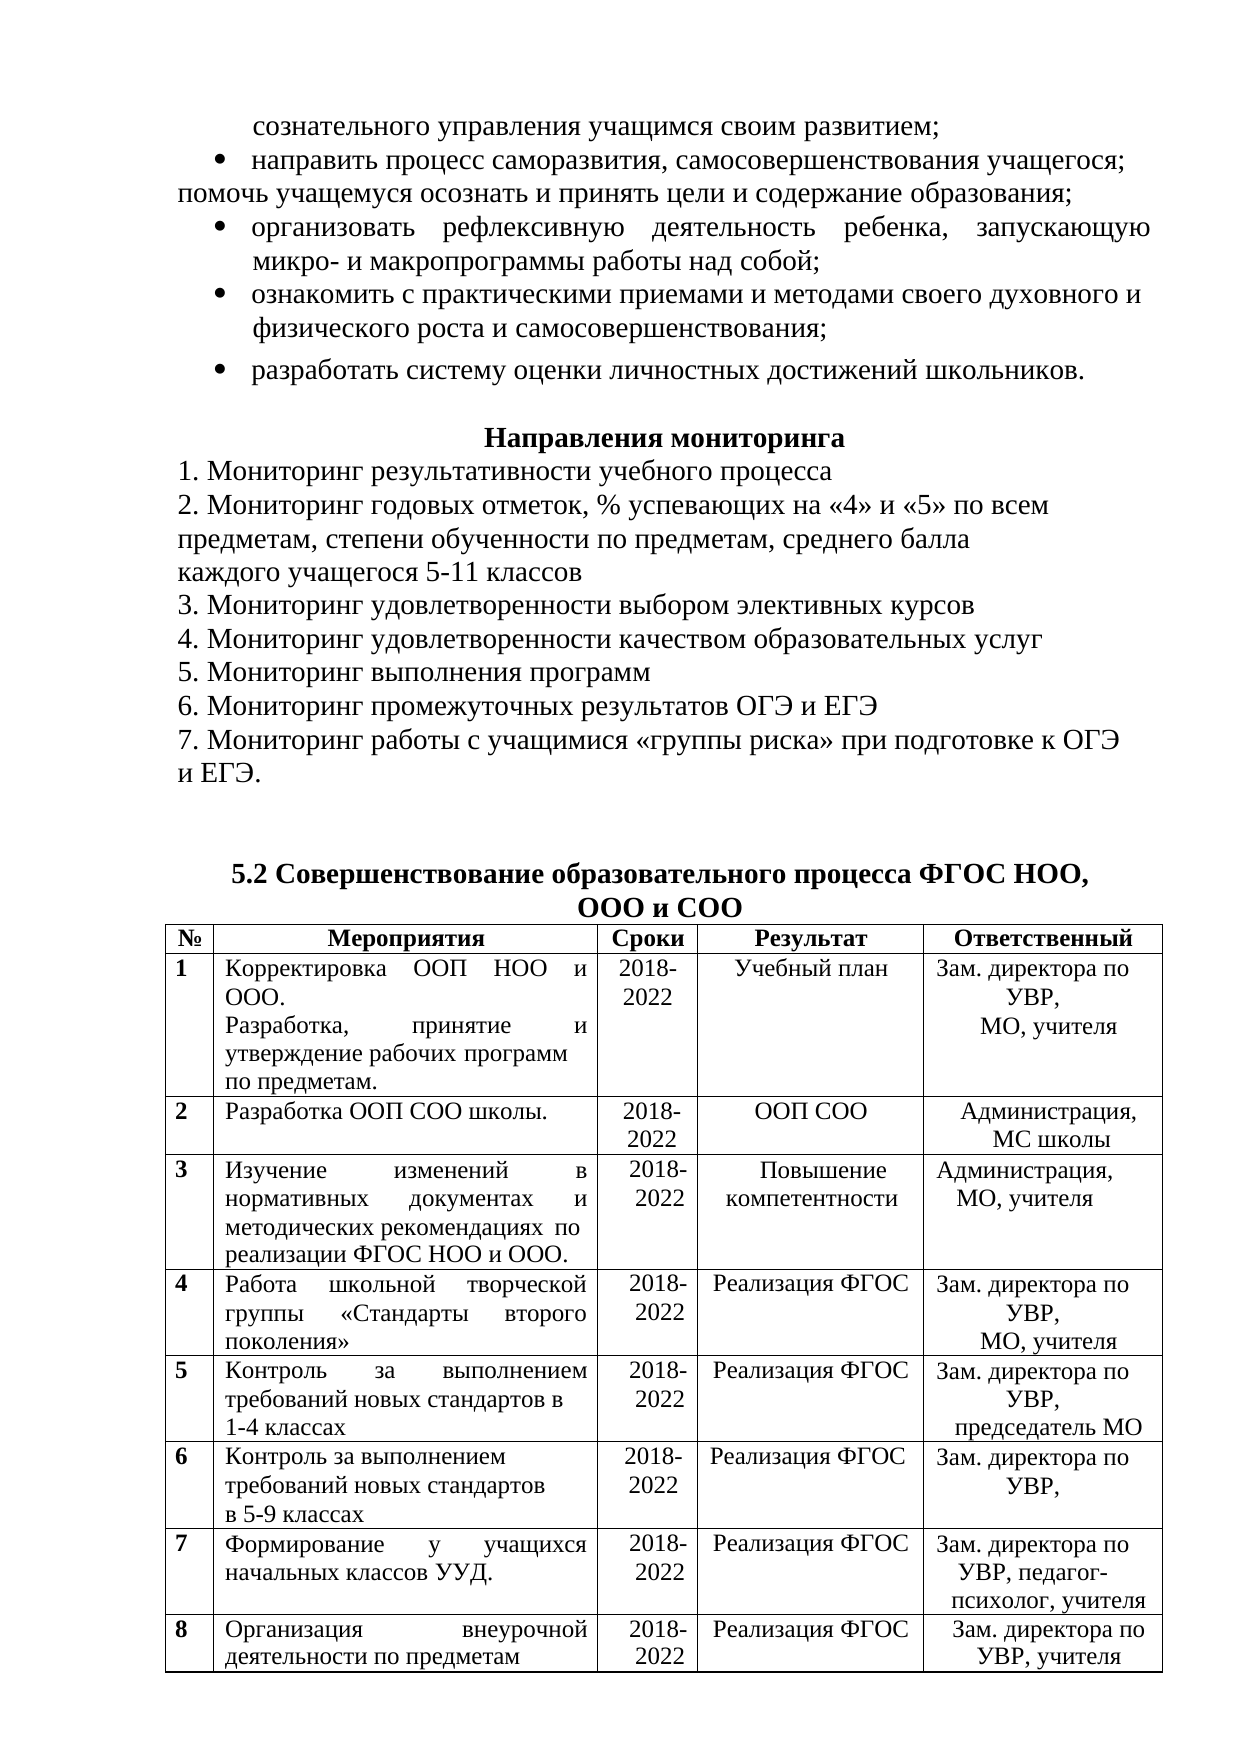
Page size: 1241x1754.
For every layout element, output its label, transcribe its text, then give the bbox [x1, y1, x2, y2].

table_cell 2018- 2022 [598, 1097, 697, 1154]
list Мониторинг промежуточных результатов ОГЭ и ЕГЭ [177, 688, 1211, 722]
list Мониторинг удовлетворенности качеством образовательных услуг [177, 621, 1211, 655]
table_cell Контроль за выполнением требований новых стандартов в 5-9 классах [214, 1442, 597, 1528]
table_cell 2018- 2022 [598, 954, 697, 1096]
table_cell Реализация ФГОС [698, 1270, 923, 1355]
table_cell Корректировка ООП НОО и ООО. Разработка, принятие и утверждение рабочих программ по предметам. [214, 954, 597, 1096]
table_cell Зам. директора по УВР, МО, учителя [924, 1270, 1162, 1355]
list разработать систему оценки личностных достижений школьников. [215, 352, 1211, 386]
table_header Мероприятия [214, 925, 597, 952]
table_cell Повышение компетентности [698, 1155, 923, 1268]
table_cell Реализация ФГОС [698, 1442, 923, 1528]
table_cell Зам. директора по УВР, МО, учителя [924, 954, 1162, 1096]
table_cell Зам. директора по УВР, председатель МО [924, 1356, 1162, 1441]
table_cell 2018- 2022 [598, 1615, 697, 1671]
table_cell 1 [166, 954, 213, 1096]
table_cell 7 [166, 1529, 213, 1614]
table_cell Изучение изменений в нормативных документах и методических рекомендациях по реализации ФГОС НОО и ООО. [214, 1155, 597, 1268]
table_cell 2 [166, 1097, 213, 1154]
table_cell Зам. директора по УВР, учителя [924, 1615, 1162, 1671]
table_cell Формирование у учащихся начальных классов УУД. [214, 1529, 597, 1614]
list ознакомить с практическими приемами и методами своего духовного и физического роста и самосовершенствования; [215, 276, 1151, 343]
table_cell Организация внеурочной деятельности по предметам [214, 1615, 597, 1671]
table_cell Реализация ФГОС [698, 1529, 923, 1614]
table_cell ООП СОО [698, 1097, 923, 1154]
table_cell 2018- 2022 [598, 1442, 697, 1528]
table_cell 2018- 2022 [598, 1356, 697, 1441]
table_header № [166, 925, 213, 952]
list Мониторинг работы с учащимися «группы риска» при подготовке к ОГЭ и ЕГЭ. [177, 722, 1143, 789]
table_header Результат [698, 925, 923, 952]
table_cell 2018- 2022 [598, 1529, 697, 1614]
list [215, 108, 1152, 142]
list Мониторинг годовых отметок, % успевающих на «4» и «5» по всем предметам, степени обученности по предметам, среднего балла каждого учащегося 5-11 классов [177, 487, 1081, 588]
table_cell 2018- 2022 [598, 1270, 697, 1355]
table_cell Учебный план [698, 954, 923, 1096]
table_cell Работа школьной творческой группы «Стандарты второго поколения» [214, 1270, 597, 1355]
list Мониторинг результативности учебного процесса [177, 454, 1211, 487]
text 5.2 Совершенствование образовательного процесса ФГОС НОО, [177, 856, 1142, 890]
table_cell Зам. директора по УВР, педагог- психолог, учителя [924, 1529, 1162, 1614]
table_cell Разработка ООП СОО школы. [214, 1097, 597, 1154]
table_cell 3 [166, 1155, 213, 1268]
table_cell 5 [166, 1356, 213, 1441]
list организовать рефлексивную деятельность ребенка, запускающую микро- и макропрограммы работы над собой; [215, 209, 1151, 276]
list Мониторинг выполнения программ [177, 655, 1211, 688]
text ООО и СОО [177, 890, 1142, 923]
table_cell Контроль за выполнением требований новых стандартов в 1-4 классах [214, 1356, 597, 1441]
text Направления мониторинга [484, 421, 1211, 454]
table_cell 8 [166, 1615, 213, 1671]
table_cell Администрация, МС школы [924, 1097, 1162, 1154]
table_cell Зам. директора по УВР, [924, 1442, 1162, 1528]
table_cell Реализация ФГОС [698, 1356, 923, 1441]
table_cell 4 [166, 1270, 213, 1355]
table_cell 2018- 2022 [598, 1155, 697, 1268]
table_cell Реализация ФГОС [698, 1615, 923, 1671]
table_cell Администрация, МО, учителя [924, 1155, 1162, 1268]
table_cell 6 [166, 1442, 213, 1528]
table_header Ответственный [924, 925, 1162, 952]
table_header Сроки [598, 925, 697, 952]
list направить процесс саморазвития, самосовершенствования учащегося; помочь учащемуся осознать и принять цели и содержание образования; [177, 142, 1126, 209]
list Мониторинг удовлетворенности выбором элективных курсов [177, 588, 1211, 621]
